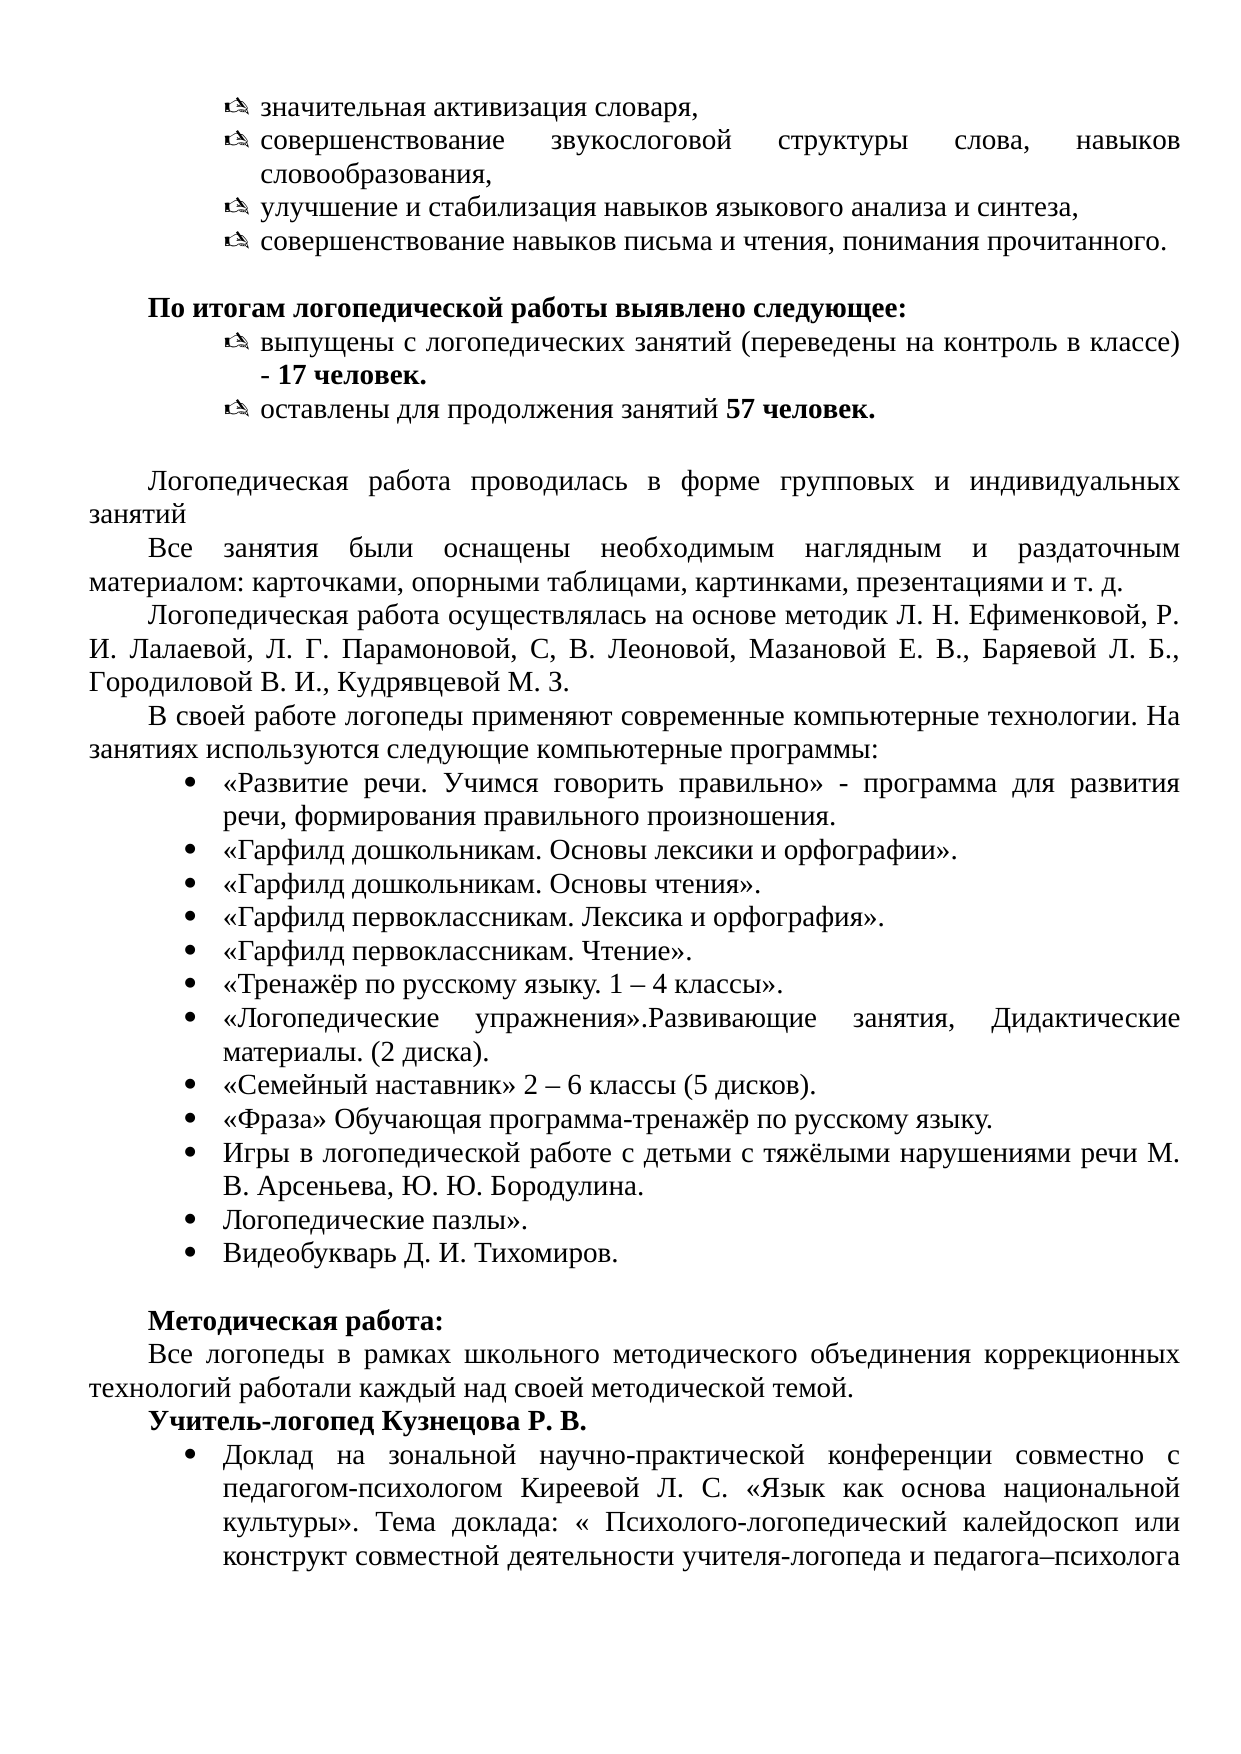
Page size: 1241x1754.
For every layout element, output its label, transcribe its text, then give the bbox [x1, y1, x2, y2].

text Логопедическая работа проводилась в форме групповых и индивидуальных занятий [89, 463, 1181, 530]
list значительная активизация словаря, [223, 89, 1181, 122]
list «Гарфилд дошкольникам. Основы чтения». [185, 866, 1181, 899]
list выпущены с логопедических занятий (переведены на контроль в классе) - 17 человек. [223, 324, 1181, 391]
list «Семейный наставник» 2 – 6 классы (5 дисков). [185, 1067, 1181, 1101]
list оставлены для продолжения занятий 57 человек. [223, 391, 1181, 425]
list Игры в логопедической работе с детьми с тяжёлыми нарушениями речи М. В. Арсеньева, Ю. Ю. Бородулина. [185, 1135, 1181, 1202]
list совершенствование навыков письма и чтения, понимания прочитанного. [223, 223, 1181, 257]
text Методическая работа: [89, 1303, 1181, 1336]
text Логопедическая работа осуществлялась на основе методик Л. Н. Ефименковой, Р. И. Лалаевой, Л. Г. Парамоновой, С, В. Леоновой, Мазановой Е. В., Баряевой Л. Б., Городиловой В. И., Кудрявцевой М. З. [89, 597, 1181, 698]
list «Развитие речи. Учимся говорить правильно» - программа для развития речи, формирования правильного произношения. [185, 765, 1181, 832]
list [185, 1437, 1181, 1571]
text По итогам логопедической работы выявлено следующее: [89, 290, 1181, 324]
list «Фраза» Обучающая программа-тренажёр по русскому языку. [185, 1101, 1181, 1135]
list Логопедические пазлы». [185, 1202, 1181, 1236]
list «Гарфилд первоклассникам. Чтение». [185, 933, 1181, 967]
list «Гарфилд первоклассникам. Лексика и орфография». [185, 899, 1181, 933]
list «Гарфилд дошкольникам. Основы лексики и орфографии». [185, 832, 1181, 866]
list улучшение и стабилизация навыков языкового анализа и синтеза, [223, 189, 1181, 223]
text Учитель-логопед Кузнецова Р. В. [89, 1403, 1181, 1437]
text В своей работе логопеды применяют современные компьютерные технологии. На занятиях используются следующие компьютерные программы: [89, 698, 1181, 765]
list Видеобукварь Д. И. Тихомиров. [185, 1236, 1181, 1269]
text Все занятия были оснащены необходимым наглядным и раздаточным материалом: карточками, опорными таблицами, картинками, презентациями и т. д. [89, 530, 1181, 597]
text Все логопеды в рамках школьного методического объединения коррекционных технологий работали каждый над своей методической темой. [89, 1336, 1181, 1403]
list совершенствование звукослоговой структуры слова, навыков словообразования, [223, 122, 1181, 189]
list «Логопедические упражнения».Развивающие занятия, Дидактические материалы. (2 диска). [185, 1000, 1181, 1067]
list «Тренажёр по русскому языку. 1 – 4 классы». [185, 967, 1181, 1000]
